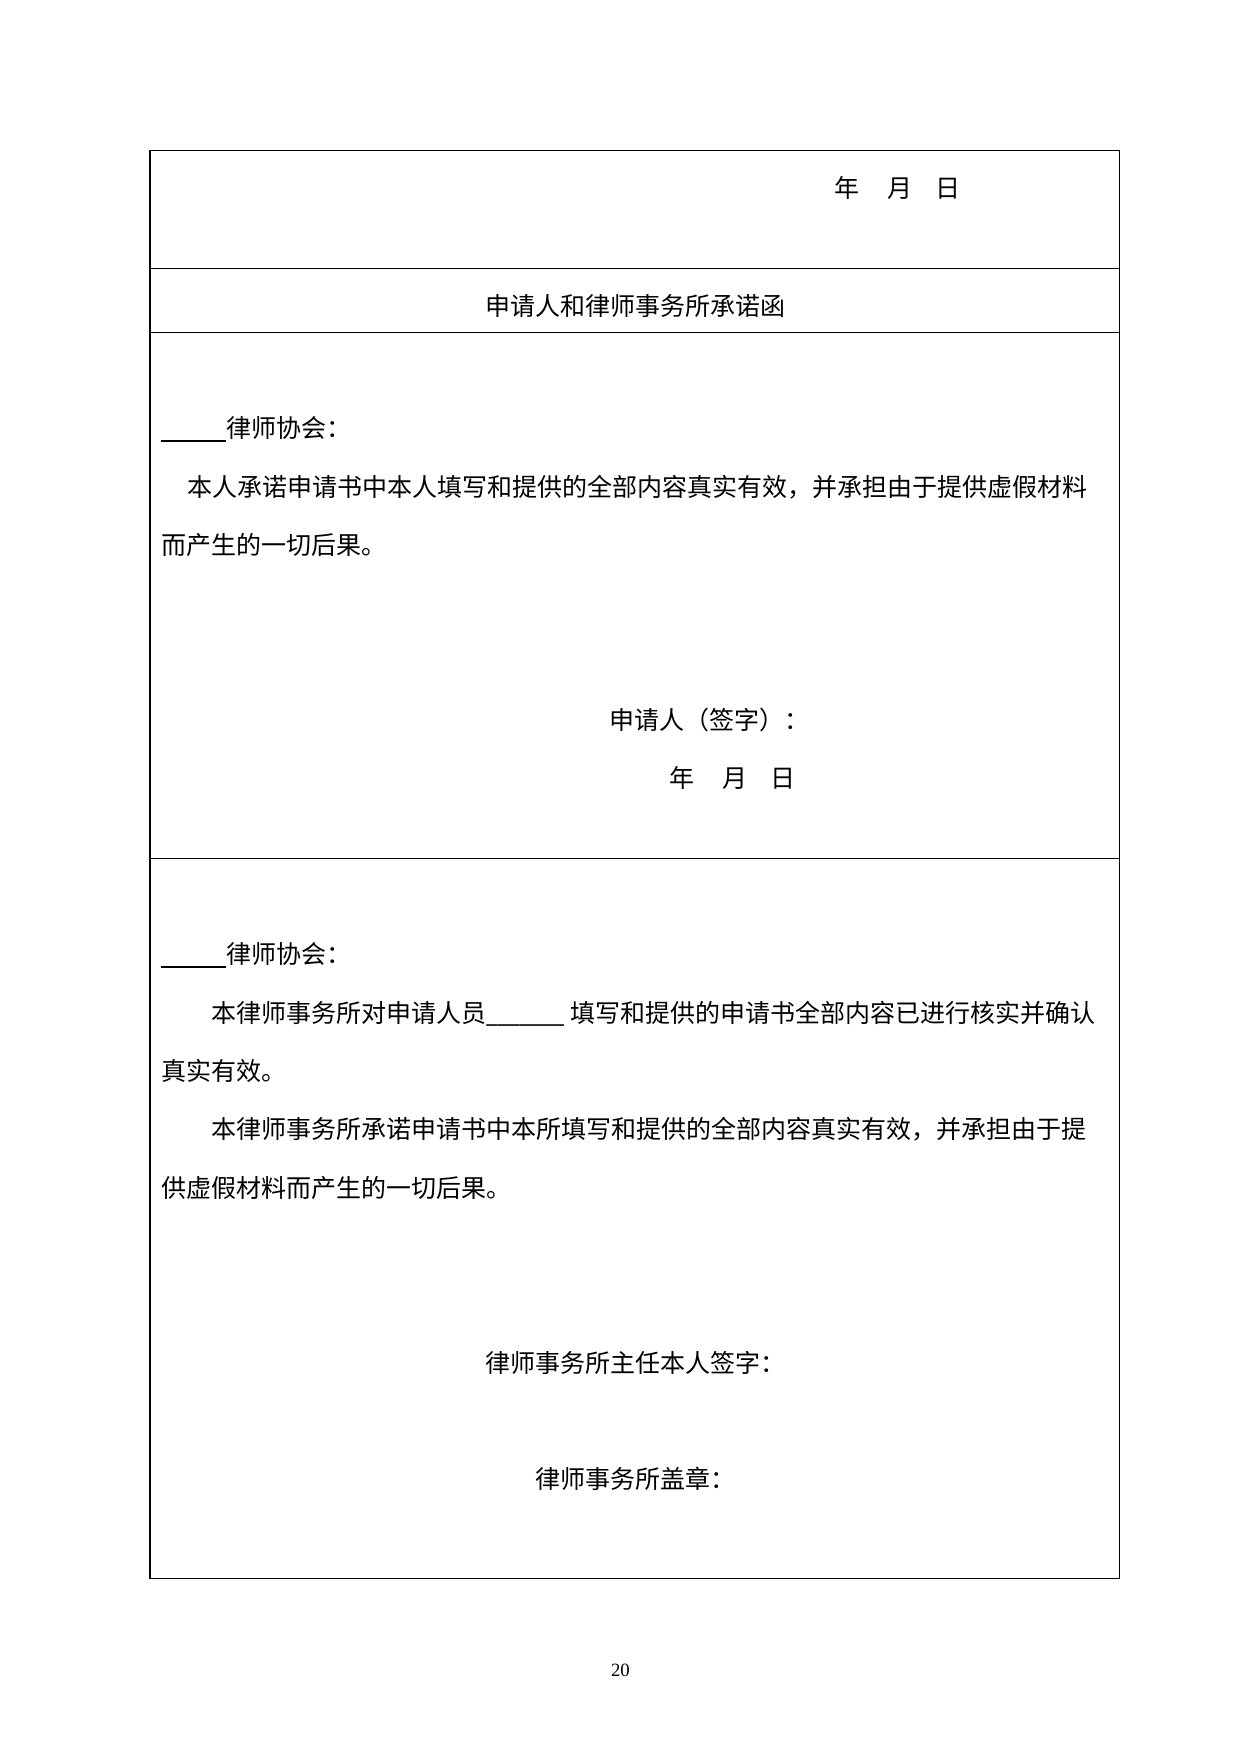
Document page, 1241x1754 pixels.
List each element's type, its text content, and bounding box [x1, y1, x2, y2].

table_cell 申请人和律师事务所承诺函 [151, 269, 1119, 332]
table_cell 律师协会： 本人承诺申请书中本人填写和提供的全部内容真实有效，并承担由于提供虚假材料而产生的一切后果。 申请人（签字）： 年 月 日 [151, 333, 1119, 858]
table_cell 原执业律师事务所盖章： 年 月 日 [151, 151, 1119, 268]
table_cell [151, 859, 1119, 1578]
